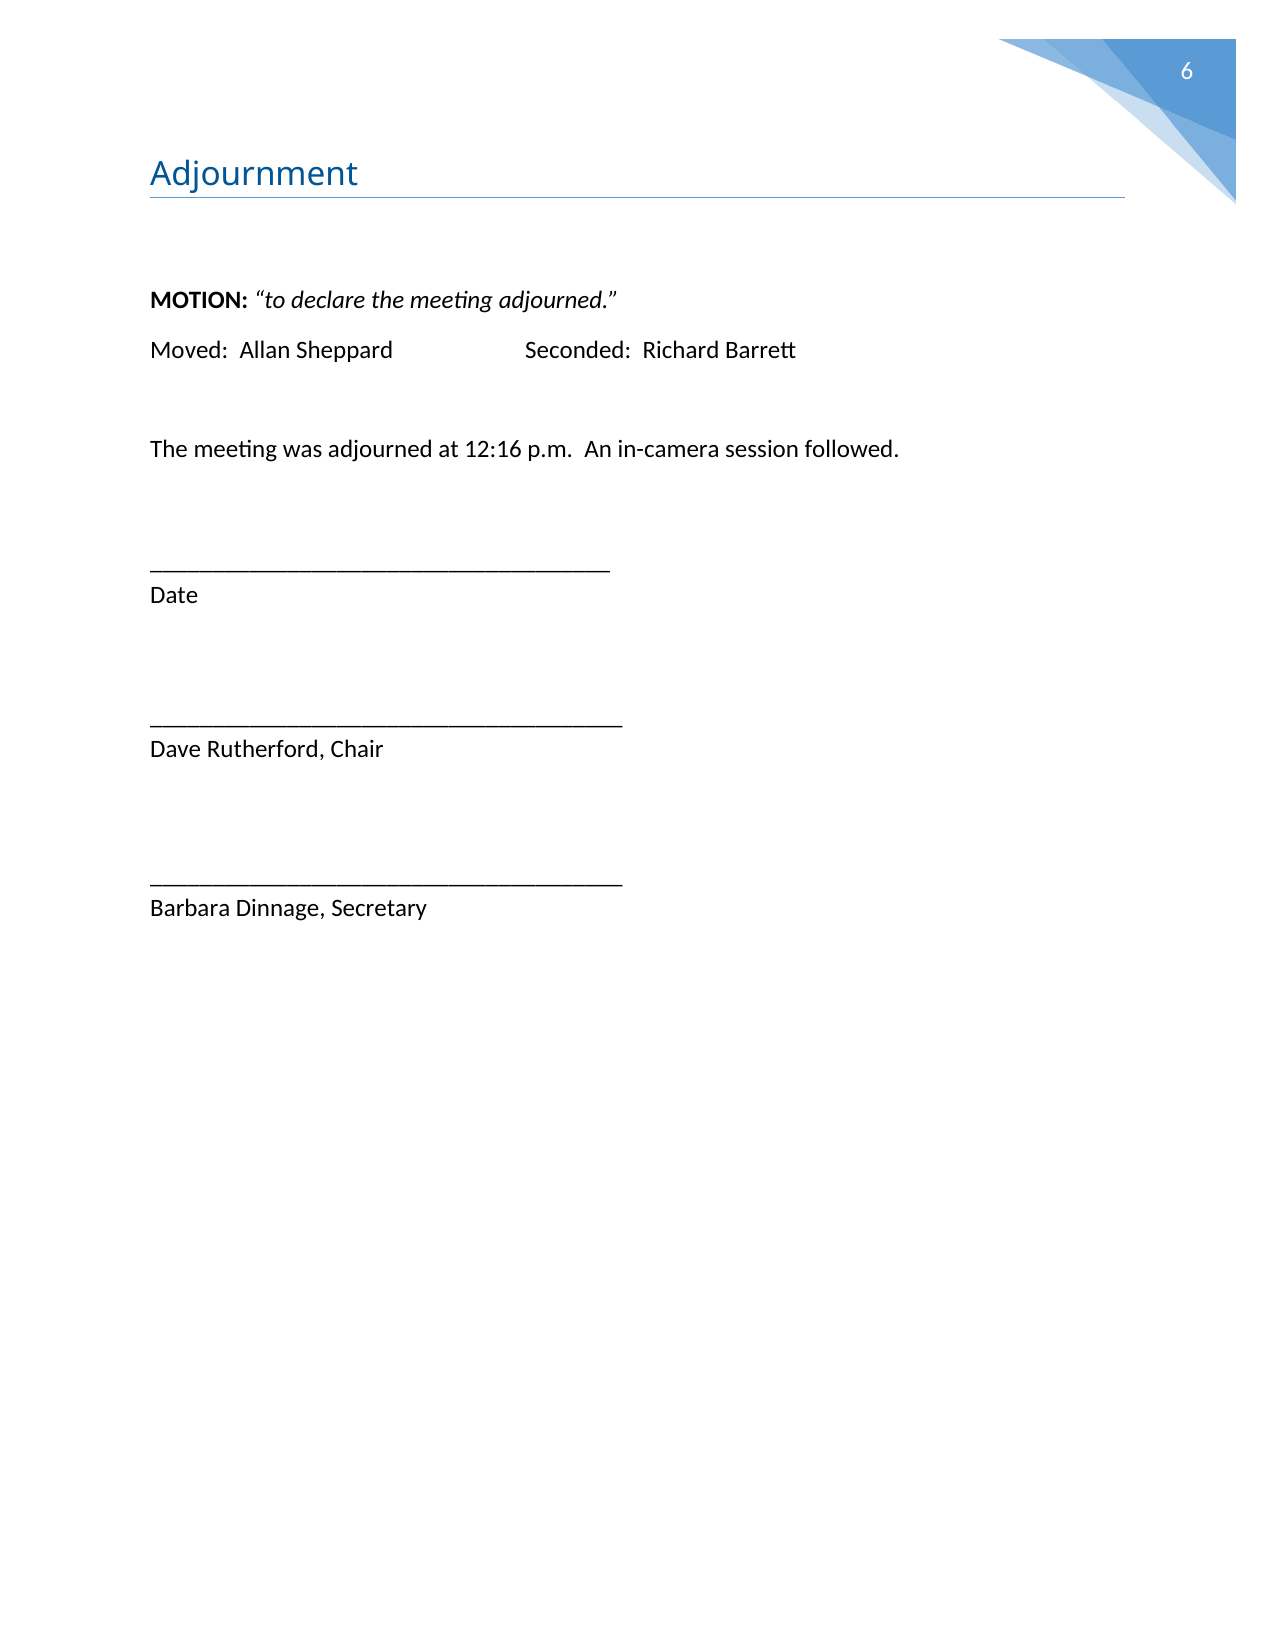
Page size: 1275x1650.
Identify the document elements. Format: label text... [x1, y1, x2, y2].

subtitle Adjournment [150, 150, 1125, 197]
text ______________________________________ Barbara Dinnage, Secretary [150, 826, 1125, 923]
picture [997, 39, 1236, 205]
text _____________________________________ Date [150, 545, 1125, 609]
text The meeting was adjourned at 12:16 p.m. An in-camera session followed. [150, 433, 1125, 463]
text Moved: Allan Sheppard Seconded: Richard Barrett [150, 334, 1125, 364]
text ______________________________________ Dave Rutherford, Chair [150, 700, 1125, 764]
text MOTION: “to declare the meeting adjourned.” [150, 284, 1125, 315]
